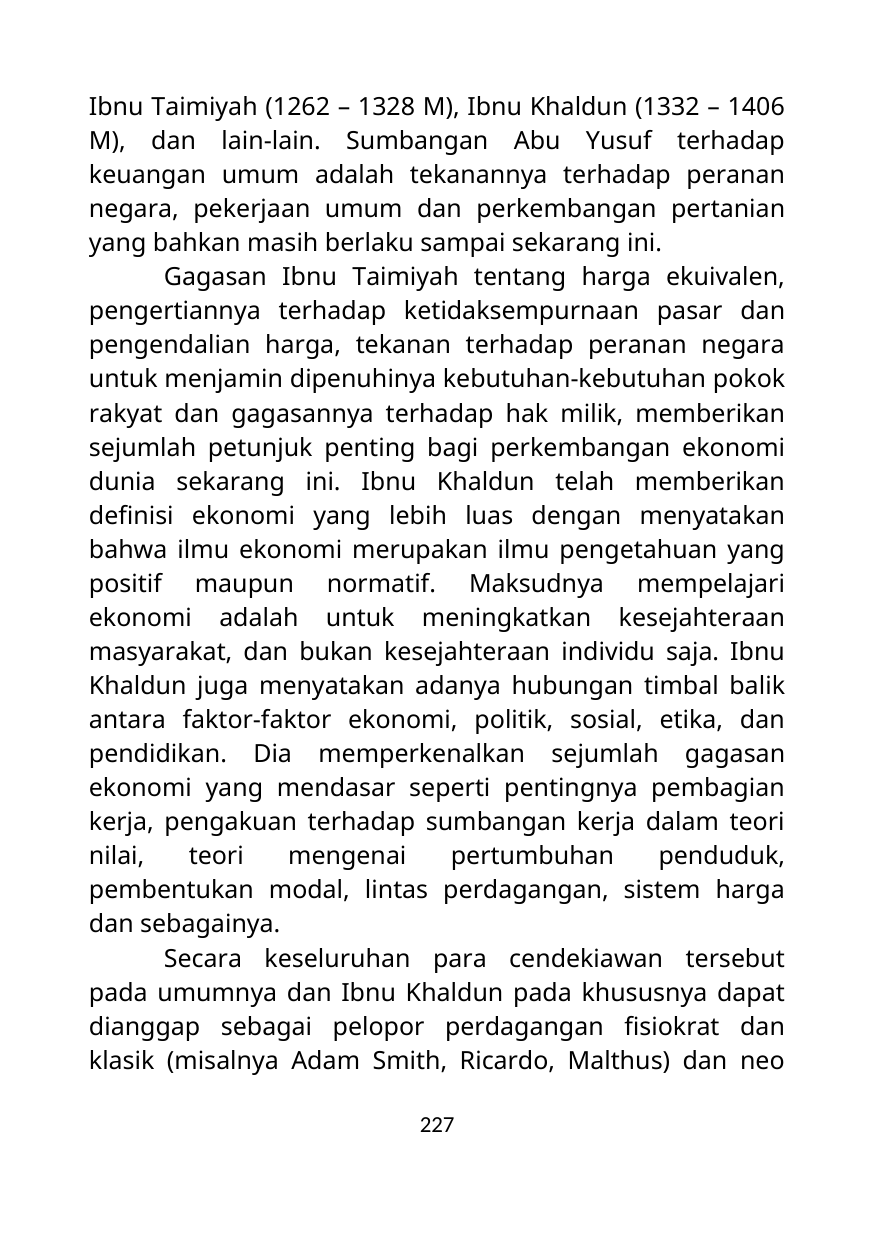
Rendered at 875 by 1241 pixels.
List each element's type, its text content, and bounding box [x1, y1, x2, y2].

text Gagasan Ibnu Taimiyah tentang harga ekuivalen, pengertiannya terhadap ketidaksempurnaan pasar dan pengendalian harga, tekanan terhadap peranan negara untuk menjamin dipenuhinya kebutuhan-kebutuhan pokok rakyat dan gagasannya terhadap hak milik, memberikan sejumlah petunjuk penting bagi perkembangan ekonomi dunia sekarang ini. Ibnu Khaldun telah memberikan definisi ekonomi yang lebih luas dengan menyatakan bahwa ilmu ekonomi merupakan ilmu pengetahuan yang positif maupun normatif. Maksudnya mempelajari ekonomi adalah untuk meningkatkan kesejahteraan masyarakat, dan bukan kesejahteraan individu saja. Ibnu Khaldun juga menyatakan adanya hubungan timbal balik antara faktor-faktor ekonomi, politik, sosial, etika, dan pendidikan. Dia memperkenalkan sejumlah gagasan ekonomi yang mendasar seperti pentingnya pembagian kerja, pengakuan terhadap sumbangan kerja dalam teori nilai, teori mengenai pertumbuhan penduduk, pembentukan modal, lintas perdagangan, sistem harga dan sebagainya. [89, 259, 785, 940]
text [89, 89, 785, 259]
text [89, 940, 785, 1076]
